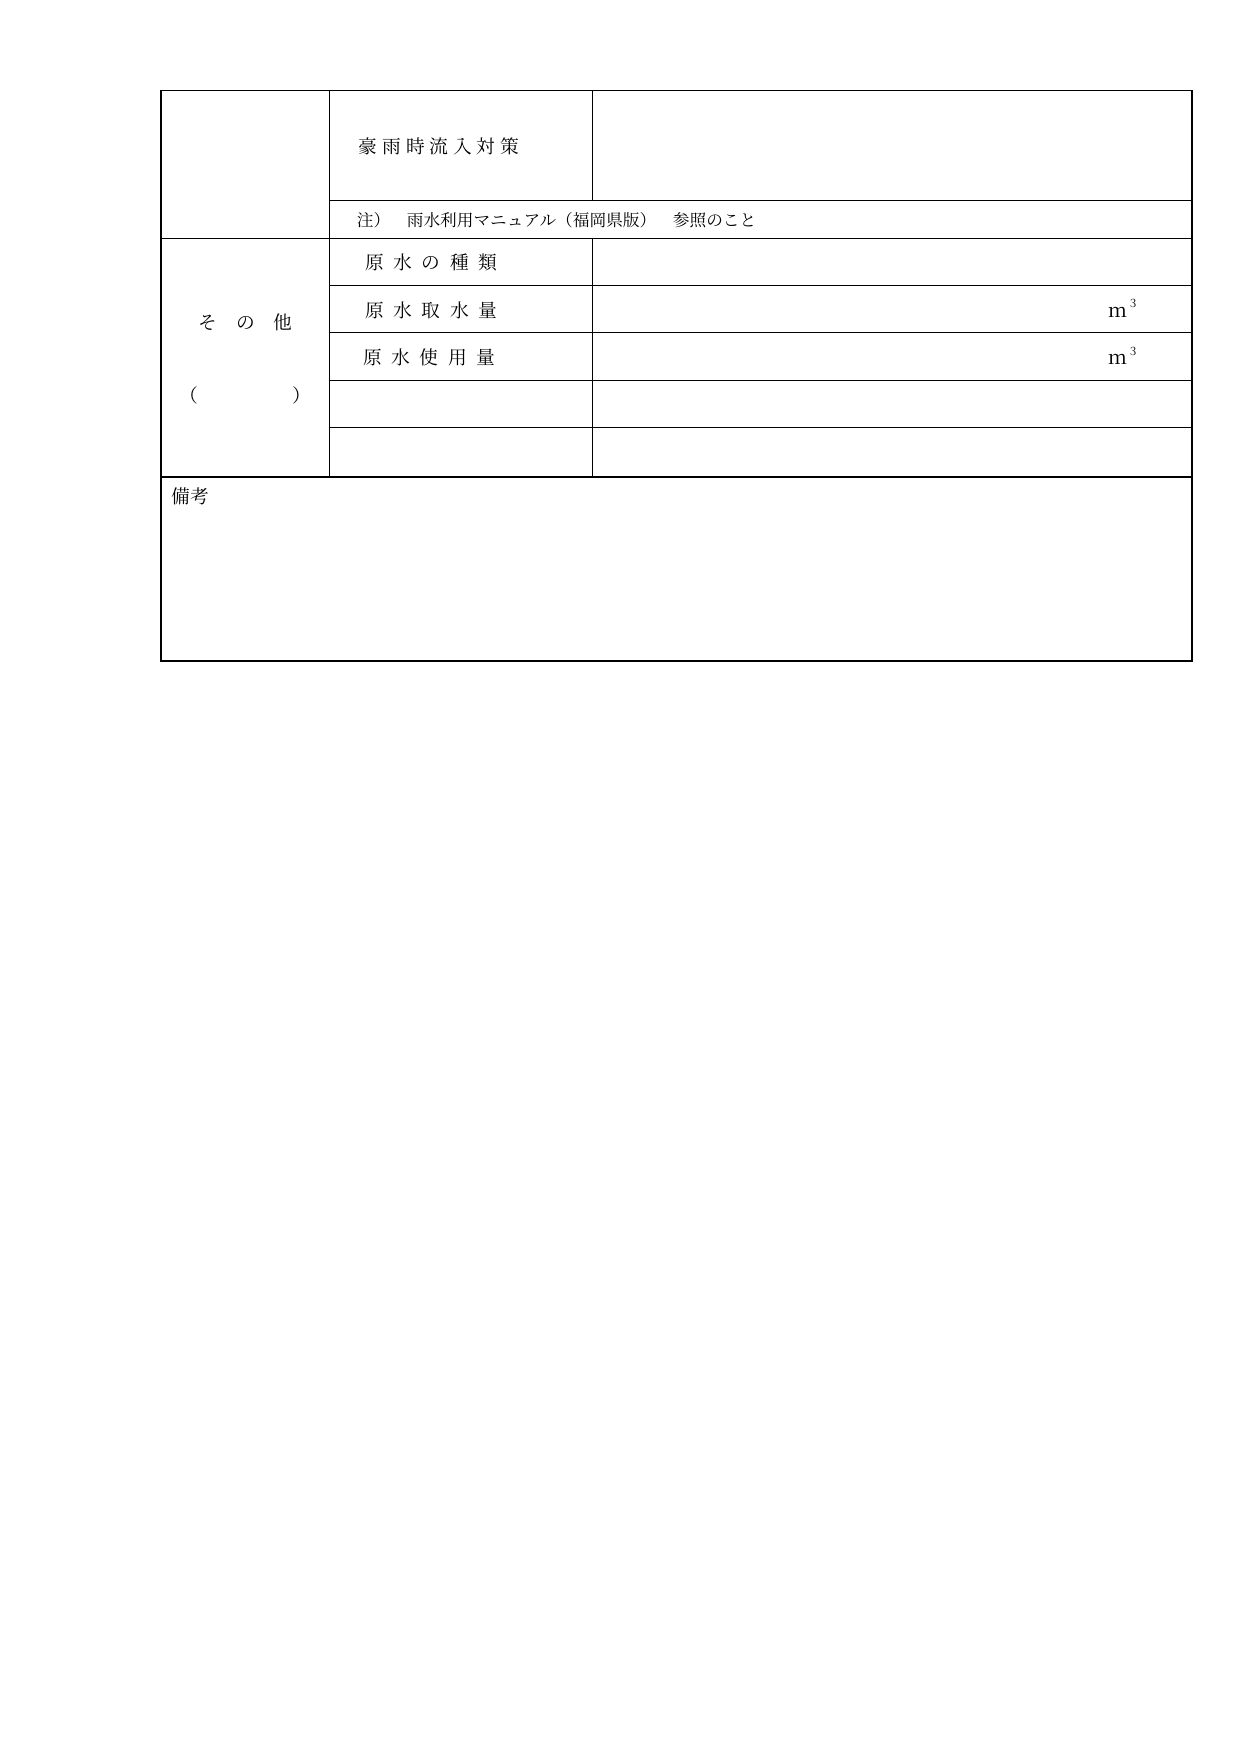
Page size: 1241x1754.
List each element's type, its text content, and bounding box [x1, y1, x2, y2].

table_cell 原 水 使 用 量 [330, 333, 592, 379]
table_cell ｍ３ [593, 333, 1191, 379]
table_cell [593, 428, 1191, 476]
table_cell ｍ３ [593, 286, 1191, 332]
table_cell [330, 428, 592, 476]
table_cell そ の 他 （ ） [162, 239, 329, 476]
table_cell [593, 381, 1191, 427]
table_cell 備考 [162, 478, 1191, 660]
table_cell [593, 239, 1191, 285]
table_cell 豪 雨 時 流 入 対 策 [330, 91, 592, 200]
table_cell [593, 91, 1191, 200]
table_cell 原 水 取 水 量 [330, 286, 592, 332]
table_cell 注） 雨水利用マニュアル（福岡県版） 参照のこと [330, 201, 1191, 238]
table_cell 原 水 の 種 類 [330, 239, 592, 285]
table_cell [330, 381, 592, 427]
